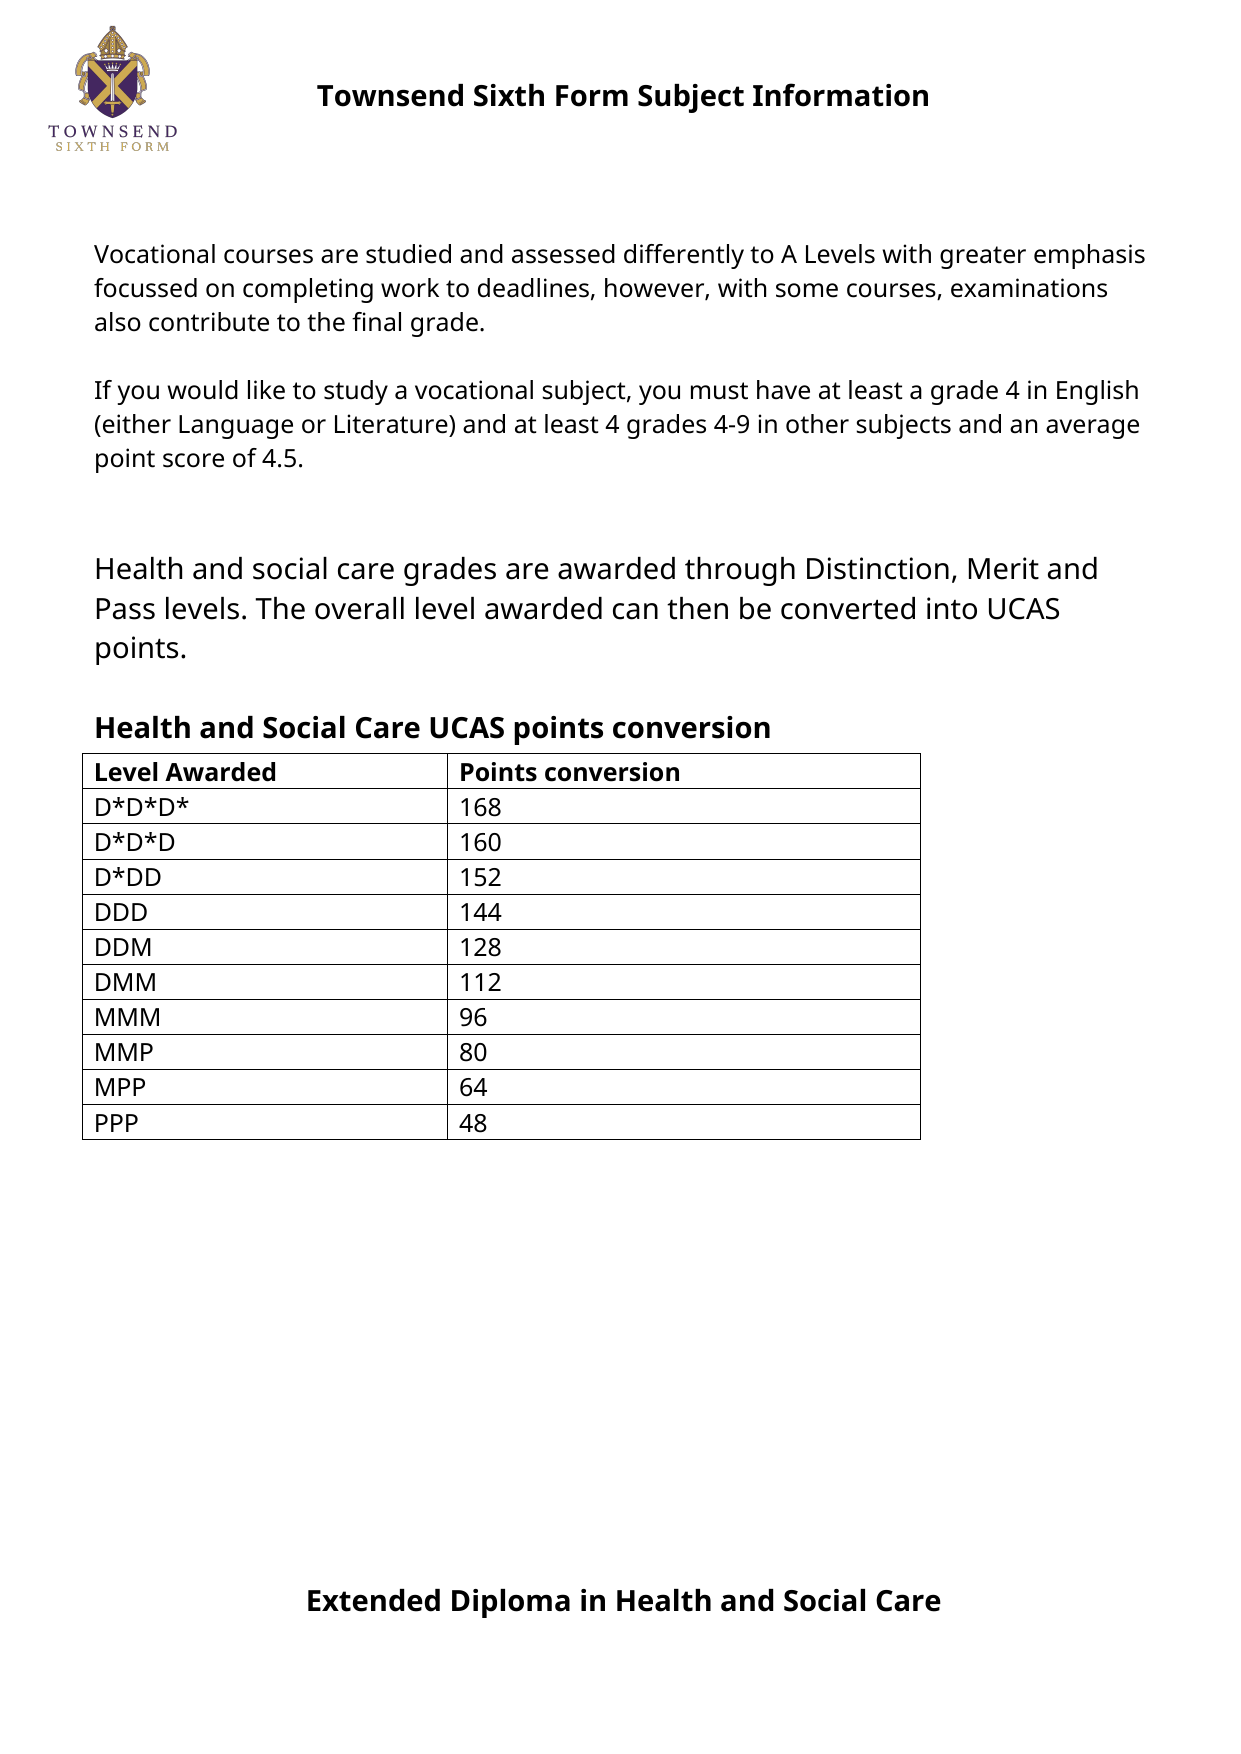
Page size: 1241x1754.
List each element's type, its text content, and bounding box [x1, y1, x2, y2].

table_header Points conversion [448, 754, 920, 788]
table_cell MMM [83, 1000, 447, 1034]
text If you would like to study a vocational subject, you must have at least a grade 4 in English (either Language or Literature) and at least 4 grades 4-9 in other subjects and an average point score of 4.5. [94, 372, 1153, 475]
table_cell DDD [83, 895, 447, 929]
text Health and Social Care UCAS points conversion [94, 707, 1153, 747]
text Extended Diploma in Health and Social Care [94, 1580, 1153, 1620]
table_header Level Awarded [83, 754, 447, 788]
table_cell D*D*D* [83, 789, 447, 823]
table_cell 112 [448, 965, 920, 999]
text Vocational courses are studied and assessed differently to A Levels with greater emphasis focussed on completing work to deadlines, however, with some courses, examinations also contribute to the final grade. [94, 236, 1153, 338]
table_cell 80 [448, 1035, 920, 1069]
table_cell 152 [448, 860, 920, 893]
table_cell DDM [83, 930, 447, 964]
table_cell D*DD [83, 860, 447, 893]
table_cell PPP [83, 1105, 447, 1139]
table_cell D*D*D [83, 824, 447, 858]
table_cell MMP [83, 1035, 447, 1069]
text Health and social care grades are awarded through Distinction, Merit and Pass levels. The overall level awarded can then be converted into UCAS points. [94, 548, 1153, 667]
table_cell DMM [83, 965, 447, 999]
table_cell 128 [448, 930, 920, 964]
table_cell 64 [448, 1070, 920, 1104]
table_cell 48 [448, 1105, 920, 1139]
table_cell 144 [448, 895, 920, 929]
table_cell MPP [83, 1070, 447, 1104]
table_cell 96 [448, 1000, 920, 1034]
table_cell 160 [448, 824, 920, 858]
table_cell 168 [448, 789, 920, 823]
picture [46, 23, 179, 156]
